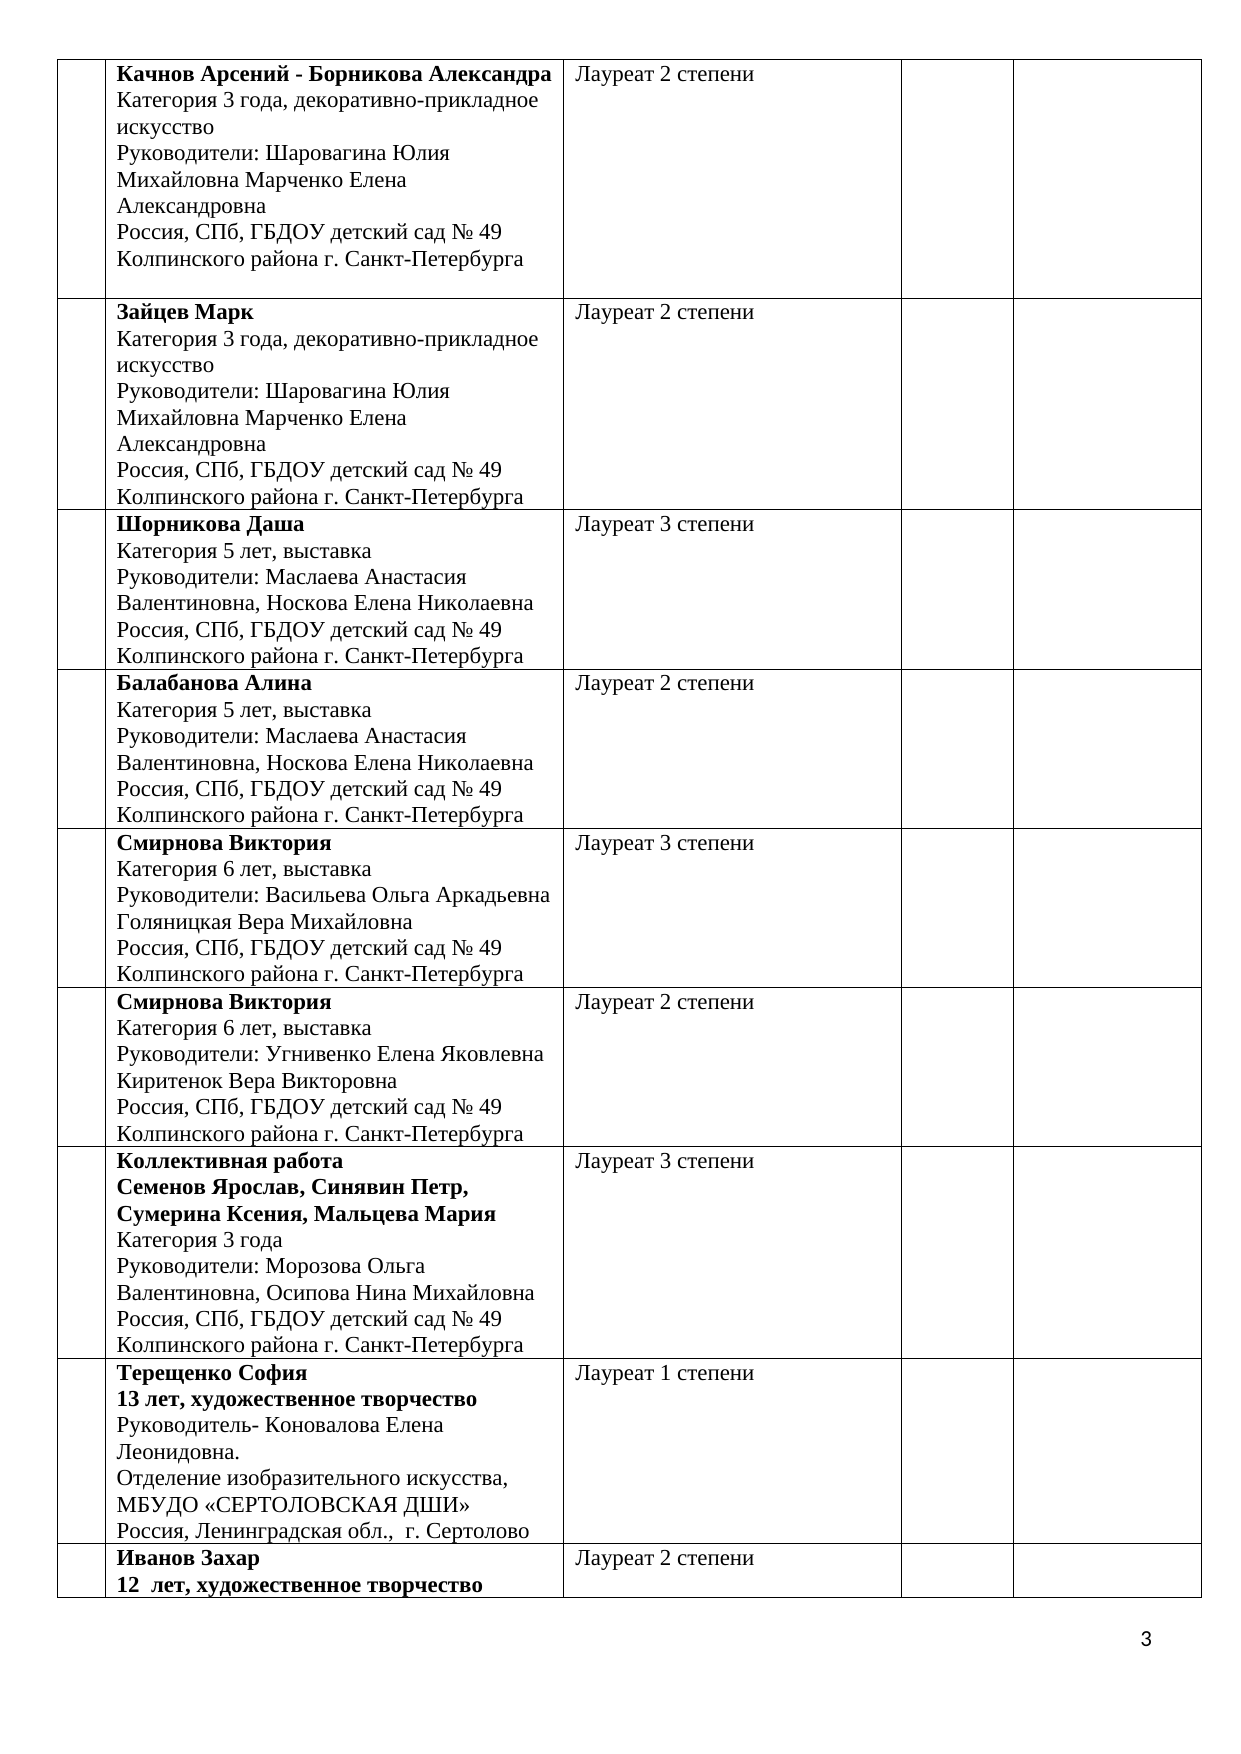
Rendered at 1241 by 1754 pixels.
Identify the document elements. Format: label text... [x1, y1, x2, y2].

table_cell [902, 510, 1013, 668]
table_cell [902, 1359, 1013, 1543]
table_cell [1014, 299, 1201, 509]
table_cell [1014, 670, 1201, 828]
table_cell [902, 60, 1013, 297]
table_cell Коллективная работа Семенов Ярослав, Синявин Петр, Сумерина Ксения, Мальцева Мария Категория 3 года Руководители: Морозова Ольга Валентиновна, Осипова Нина Михайловна Россия, СПб, ГБДОУ детский сад № 49 Колпинского района г. Санкт-Петербурга [106, 1147, 563, 1358]
table_cell [58, 510, 105, 668]
table_cell Балабанова Алина Категория 5 лет, выставка Руководители: Маслаева Анастасия Валентиновна, Носкова Елена Николаевна Россия, СПб, ГБДОУ детский сад № 49 Колпинского района г. Санкт-Петербурга [106, 670, 563, 828]
table_cell [58, 1359, 105, 1543]
table_cell [902, 988, 1013, 1146]
table_cell Лауреат 2 степени [564, 60, 901, 297]
table_cell Лауреат 3 степени [564, 829, 901, 987]
table_cell Смирнова Виктория Категория 6 лет, выставка Руководители: Угнивенко Елена Яковлевна Киритенок Вера Викторовна Россия, СПб, ГБДОУ детский сад № 49 Колпинского района г. Санкт-Петербурга [106, 988, 563, 1146]
table_cell [1014, 1544, 1201, 1597]
table_cell [902, 1544, 1013, 1597]
table_cell [1014, 60, 1201, 297]
table_cell Лауреат 3 степени [564, 510, 901, 668]
table_cell [1014, 1147, 1201, 1358]
table_cell Качнов Арсений - Борникова Александра Категория 3 года, декоративно-прикладное искусство Руководители: Шаровагина Юлия Михайловна Марченко Елена Александровна Россия, СПб, ГБДОУ детский сад № 49 Колпинского района г. Санкт-Петербурга [106, 60, 563, 297]
table_cell Терещенко София 13 лет, художественное творчество Руководитель- Коновалова Елена Леонидовна. Отделение изобразительного искусства, МБУДО «СЕРТОЛОВСКАЯ ДШИ» Россия, Ленинградская обл., г. Сертолово [106, 1359, 563, 1543]
table_cell [58, 670, 105, 828]
table_cell [58, 60, 105, 297]
table_cell Лауреат 2 степени [564, 1544, 901, 1597]
table_cell [1014, 829, 1201, 987]
table_cell Лауреат 3 степени [564, 1147, 901, 1358]
table_cell [902, 829, 1013, 987]
table_cell Шорникова Даша Категория 5 лет, выставка Руководители: Маслаева Анастасия Валентиновна, Носкова Елена Николаевна Россия, СПб, ГБДОУ детский сад № 49 Колпинского района г. Санкт-Петербурга [106, 510, 563, 668]
table_cell [902, 670, 1013, 828]
table_cell [902, 299, 1013, 509]
table_cell Лауреат 2 степени [564, 670, 901, 828]
table_cell [1014, 988, 1201, 1146]
table_cell [58, 1147, 105, 1358]
table_cell [58, 299, 105, 509]
table_cell Лауреат 1 степени [564, 1359, 901, 1543]
table_cell Смирнова Виктория Категория 6 лет, выставка Руководители: Васильева Ольга Аркадьевна Голяницкая Вера Михайловна Россия, СПб, ГБДОУ детский сад № 49 Колпинского района г. Санкт-Петербурга [106, 829, 563, 987]
table_cell [1014, 510, 1201, 668]
table_cell Лауреат 2 степени [564, 988, 901, 1146]
table_cell [902, 1147, 1013, 1358]
table_cell [1014, 1359, 1201, 1543]
table_cell Лауреат 2 степени [564, 299, 901, 509]
table_cell [58, 1544, 105, 1597]
table_cell Зайцев Марк Категория 3 года, декоративно-прикладное искусство Руководители: Шаровагина Юлия Михайловна Марченко Елена Александровна Россия, СПб, ГБДОУ детский сад № 49 Колпинского района г. Санкт-Петербурга [106, 299, 563, 509]
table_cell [106, 1544, 563, 1597]
table_cell [58, 829, 105, 987]
table_cell [58, 988, 105, 1146]
